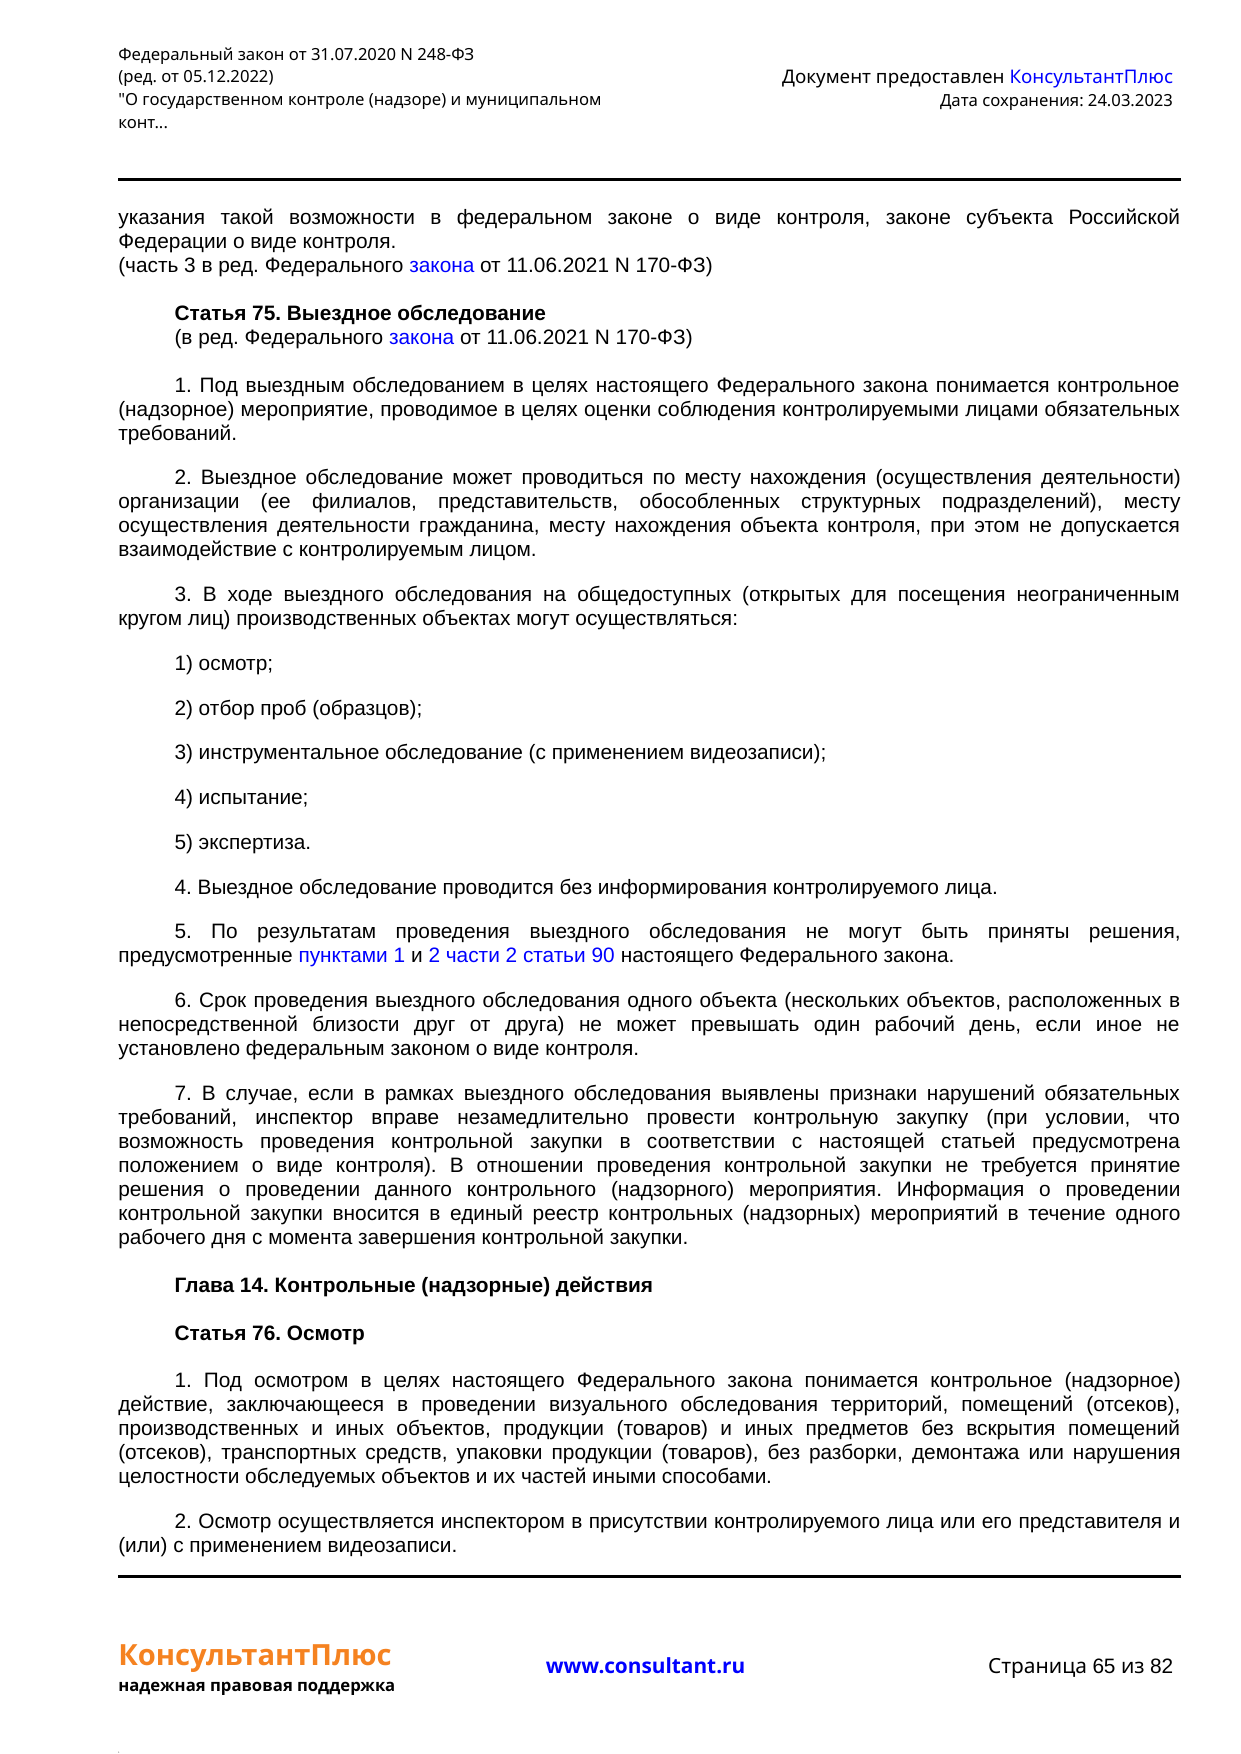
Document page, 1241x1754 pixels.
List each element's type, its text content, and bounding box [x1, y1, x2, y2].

text (часть 3 в ред. Федерального закона от 11.06.2021 N 170-ФЗ) [118, 253, 1181, 277]
text 4. Выездное обследование проводится без информирования контролируемого лица. [118, 874, 1181, 898]
text 6. Срок проведения выездного обследования одного объекта (нескольких объектов, расположенных в непосредственной близости друг от друга) не может превышать один рабочий день, если иное не установлено федеральным законом о виде контроля. [118, 988, 1181, 1060]
title Глава 14. Контрольные (надзорные) действия [118, 1272, 1181, 1296]
text 3. В ходе выездного обследования на общедоступных (открытых для посещения неограниченным кругом лиц) производственных объектах могут осуществляться: [118, 582, 1181, 630]
title Статья 75. Выездное обследование [118, 301, 1181, 324]
text 4) испытание; [118, 785, 1181, 809]
text 5. По результатам проведения выездного обследования не могут быть приняты решения, предусмотренные пунктами 1 и 2 части 2 статьи 90 настоящего Федерального закона. [118, 919, 1181, 967]
text 2) отбор проб (образцов); [118, 695, 1181, 719]
text 5) экспертиза. [118, 830, 1181, 854]
text 2. Осмотр осуществляется инспектором в присутствии контролируемого лица или его представителя и (или) с применением видеозаписи. [118, 1509, 1181, 1557]
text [118, 205, 1181, 253]
text 1. Под выездным обследованием в целях настоящего Федерального закона понимается контрольное (надзорное) мероприятие, проводимое в целях оценки соблюдения контролируемыми лицами обязательных требований. [118, 372, 1181, 444]
text 2. Выездное обследование может проводиться по месту нахождения (осуществления деятельности) организации (ее филиалов, представительств, обособленных структурных подразделений), месту осуществления деятельности гражданина, месту нахождения объекта контроля, при этом не допускается взаимодействие с контролируемым лицом. [118, 465, 1181, 561]
title Статья 76. Осмотр [118, 1320, 1181, 1344]
text 1) осмотр; [118, 651, 1181, 674]
text (в ред. Федерального закона от 11.06.2021 N 170-ФЗ) [118, 324, 1181, 348]
text 1. Под осмотром в целях настоящего Федерального закона понимается контрольное (надзорное) действие, заключающееся в проведении визуального обследования территорий, помещений (отсеков), производственных и иных объектов, продукции (товаров) и иных предметов без вскрытия помещений (отсеков), транспортных средств, упаковки продукции (товаров), без разборки, демонтажа или нарушения целостности обследуемых объектов и их частей иными способами. [118, 1368, 1181, 1488]
text 3) инструментальное обследование (с применением видеозаписи); [118, 740, 1181, 764]
text 7. В случае, если в рамках выездного обследования выявлены признаки нарушений обязательных требований, инспектор вправе незамедлительно провести контрольную закупку (при условии, что возможность проведения контрольной закупки в соответствии с настоящей статьей предусмотрена положением о виде контроля). В отношении проведения контрольной закупки не требуется принятие решения о проведении данного контрольного (надзорного) мероприятия. Информация о проведении контрольной закупки вносится в единый реестр контрольных (надзорных) мероприятий в течение одного рабочего дня с момента завершения контрольной закупки. [118, 1081, 1181, 1248]
